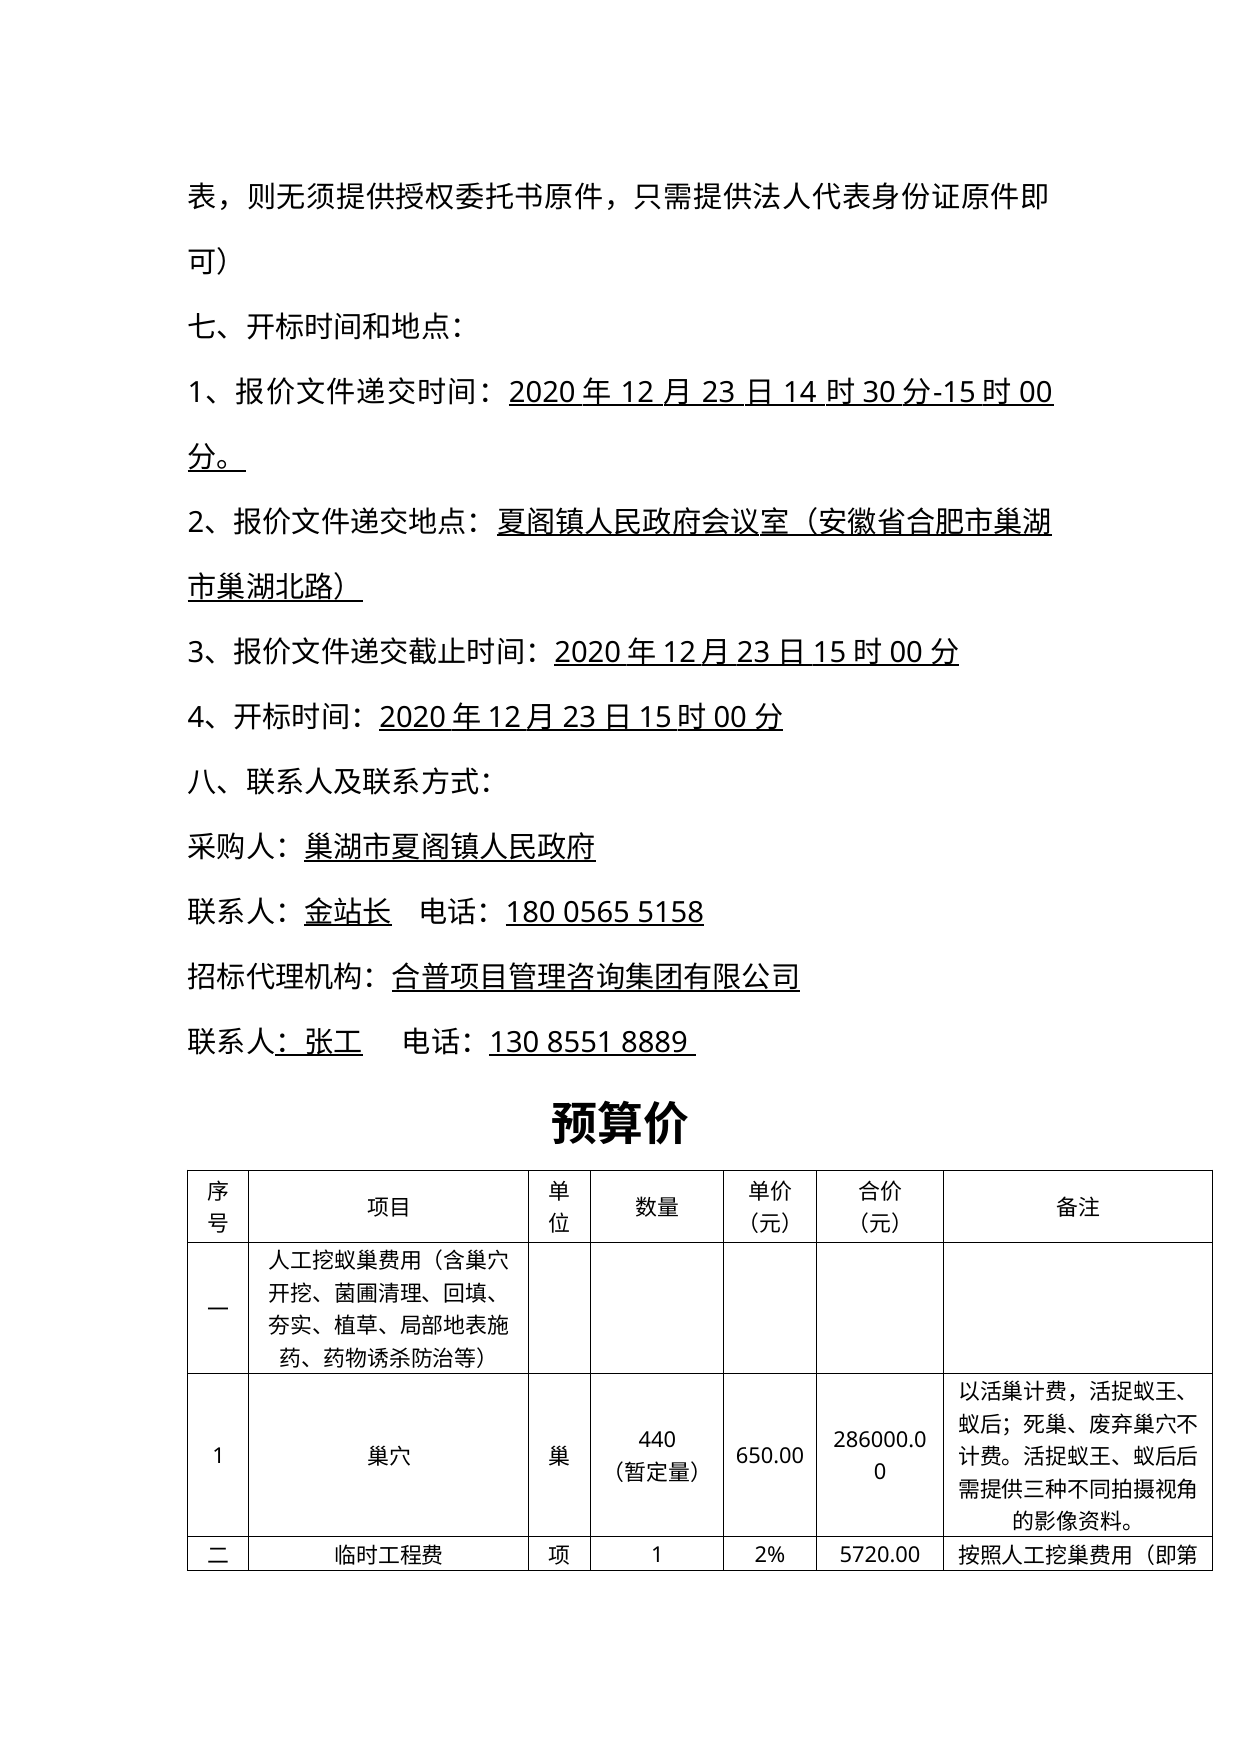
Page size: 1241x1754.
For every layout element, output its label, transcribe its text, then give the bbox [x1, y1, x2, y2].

table_cell [529, 1243, 590, 1373]
text 八、联系人及联系方式： [187, 747, 1053, 812]
table_cell 2% [724, 1537, 816, 1570]
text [187, 162, 1053, 292]
table_header 单价 （元） [724, 1171, 816, 1242]
table_header 序号 [188, 1171, 248, 1242]
table_header 单位 [529, 1171, 590, 1242]
text 联系人：张工 电话：130 8551 8889 [187, 1007, 1053, 1072]
table_cell 临时工程费 [249, 1537, 528, 1570]
table_header 合价 （元） [817, 1171, 943, 1242]
table_cell [944, 1243, 1212, 1373]
text 4、开标时间：2020年 12月 23 日15时 00 分 [187, 682, 1053, 747]
text 2、报价文件递交地点：夏阁镇人民政府会议室（安徽省合肥市巢湖市巢湖北路） [187, 487, 1053, 617]
table_cell [817, 1243, 943, 1373]
text 联系人：金站长 电话：180 0565 5158 [187, 877, 1053, 942]
table_cell 1 [591, 1537, 723, 1570]
table_cell 以活巢计费，活捉蚁王、蚁后；死巢、废弃巢穴不计费。活捉蚁王、蚁后后需提供三种不同拍摄视角的影像资料。 [944, 1374, 1212, 1536]
table_header 项目 [249, 1171, 528, 1242]
table_cell 一 [188, 1243, 248, 1373]
table_cell [724, 1243, 816, 1373]
text 七、开标时间和地点： [187, 292, 1053, 357]
table_cell 人工挖蚁巢费用（含巢穴开挖、菌圃清理、回填、夯实、植草、局部地表施药、药物诱杀防治等） [249, 1243, 528, 1373]
table_cell 项 [529, 1537, 590, 1570]
table_header 备注 [944, 1171, 1212, 1242]
text 1、报价文件递交时间：2020年 12 月 23 日 14 时30分-15时00分。 [187, 357, 1053, 487]
table_cell 二 [188, 1537, 248, 1570]
text 采购人：巢湖市夏阁镇人民政府 [187, 812, 1053, 877]
table_cell [591, 1243, 723, 1373]
table_cell 650.00 [724, 1374, 816, 1536]
text 3、报价文件递交截止时间：2020年 12月23 日15 时 00 分 [187, 617, 1053, 682]
table_cell 5720.00 [817, 1537, 943, 1570]
table_header 数量 [591, 1171, 723, 1242]
table_cell 巢穴 [249, 1374, 528, 1536]
table_cell 巢 [529, 1374, 590, 1536]
text 招标代理机构：合普项目管理咨询集团有限公司 [187, 942, 1053, 1007]
table_cell 1 [188, 1374, 248, 1536]
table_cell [944, 1537, 1212, 1570]
table_cell 440 （暂定量） [591, 1374, 723, 1536]
text 预算价 [187, 1072, 1053, 1169]
table_cell 286000.00 [817, 1374, 943, 1536]
